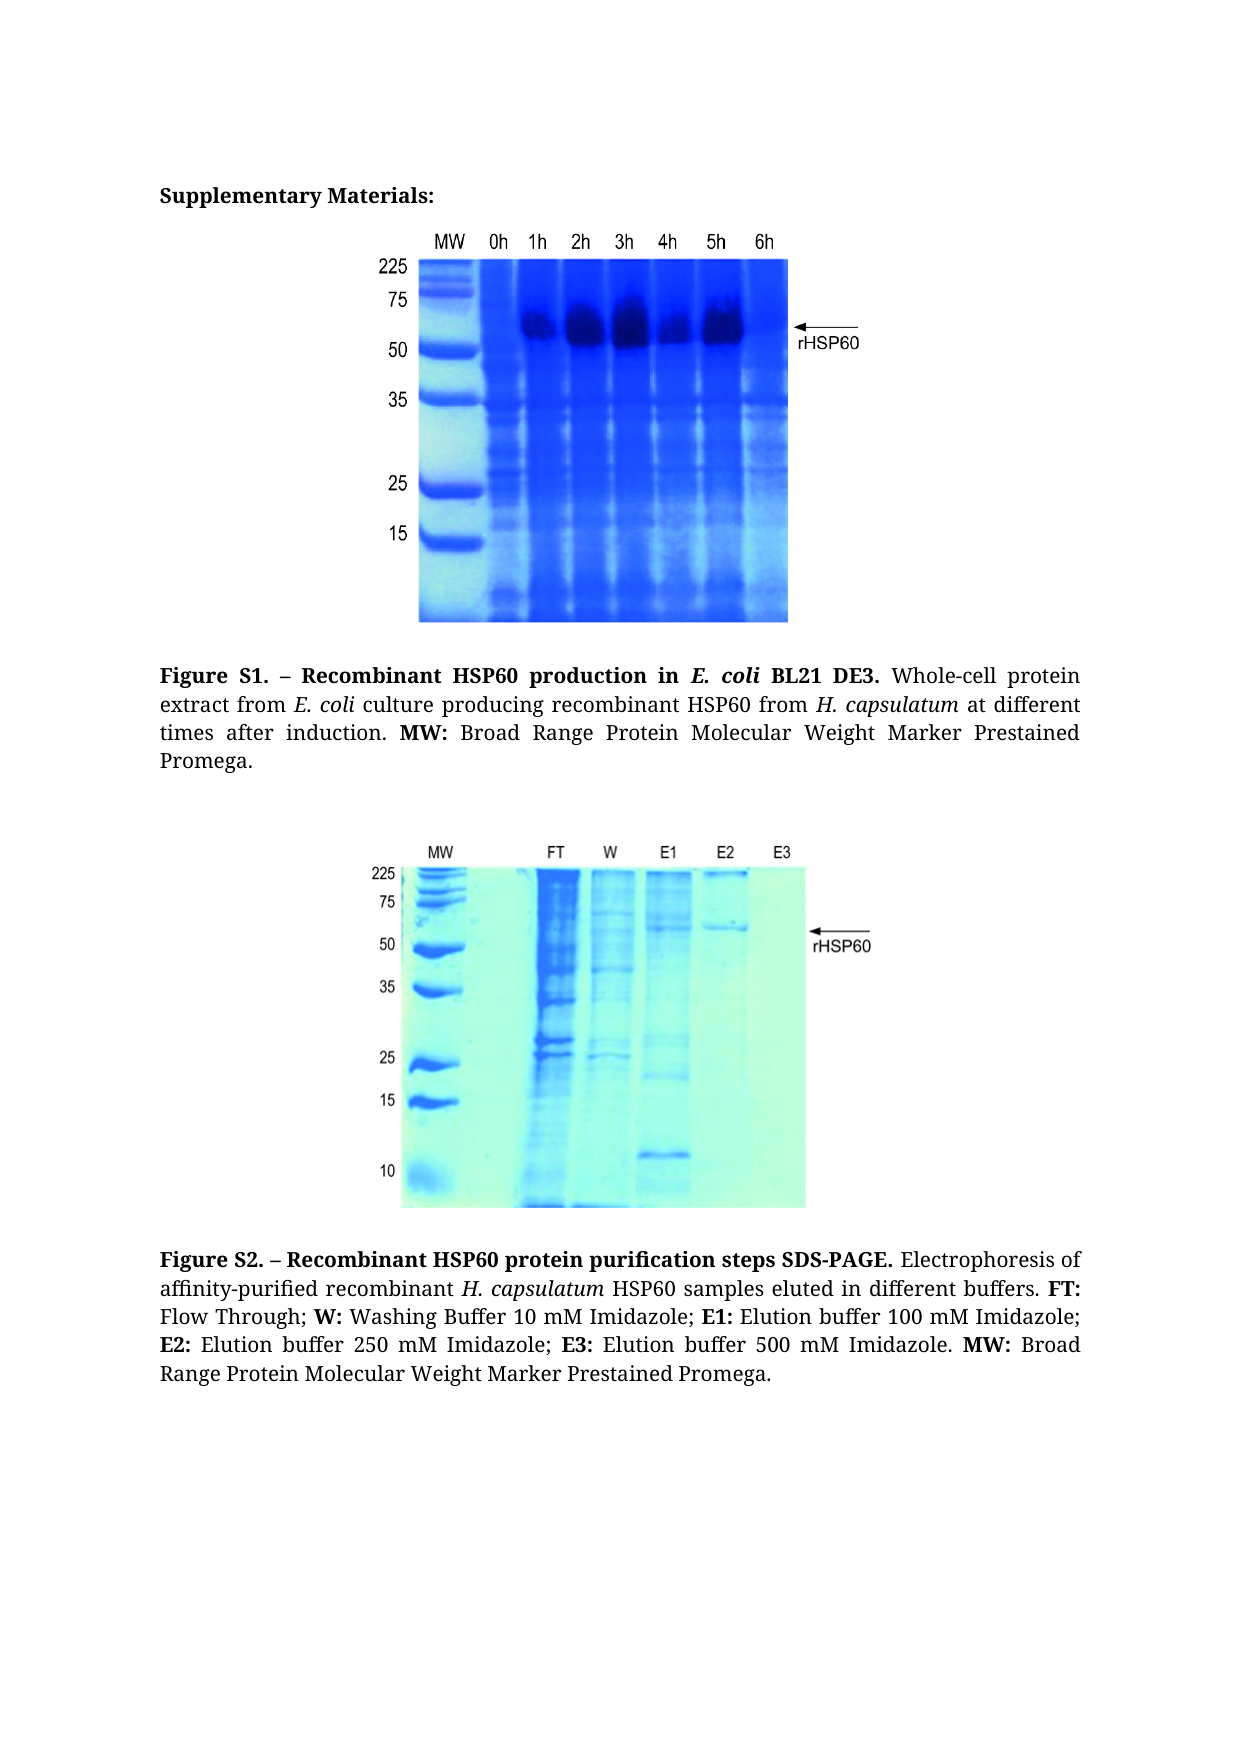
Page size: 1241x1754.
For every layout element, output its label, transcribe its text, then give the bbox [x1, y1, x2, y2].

picture [352, 841, 888, 1221]
picture [364, 230, 876, 637]
subtitle Supplementary Materials: [159, 181, 1081, 209]
